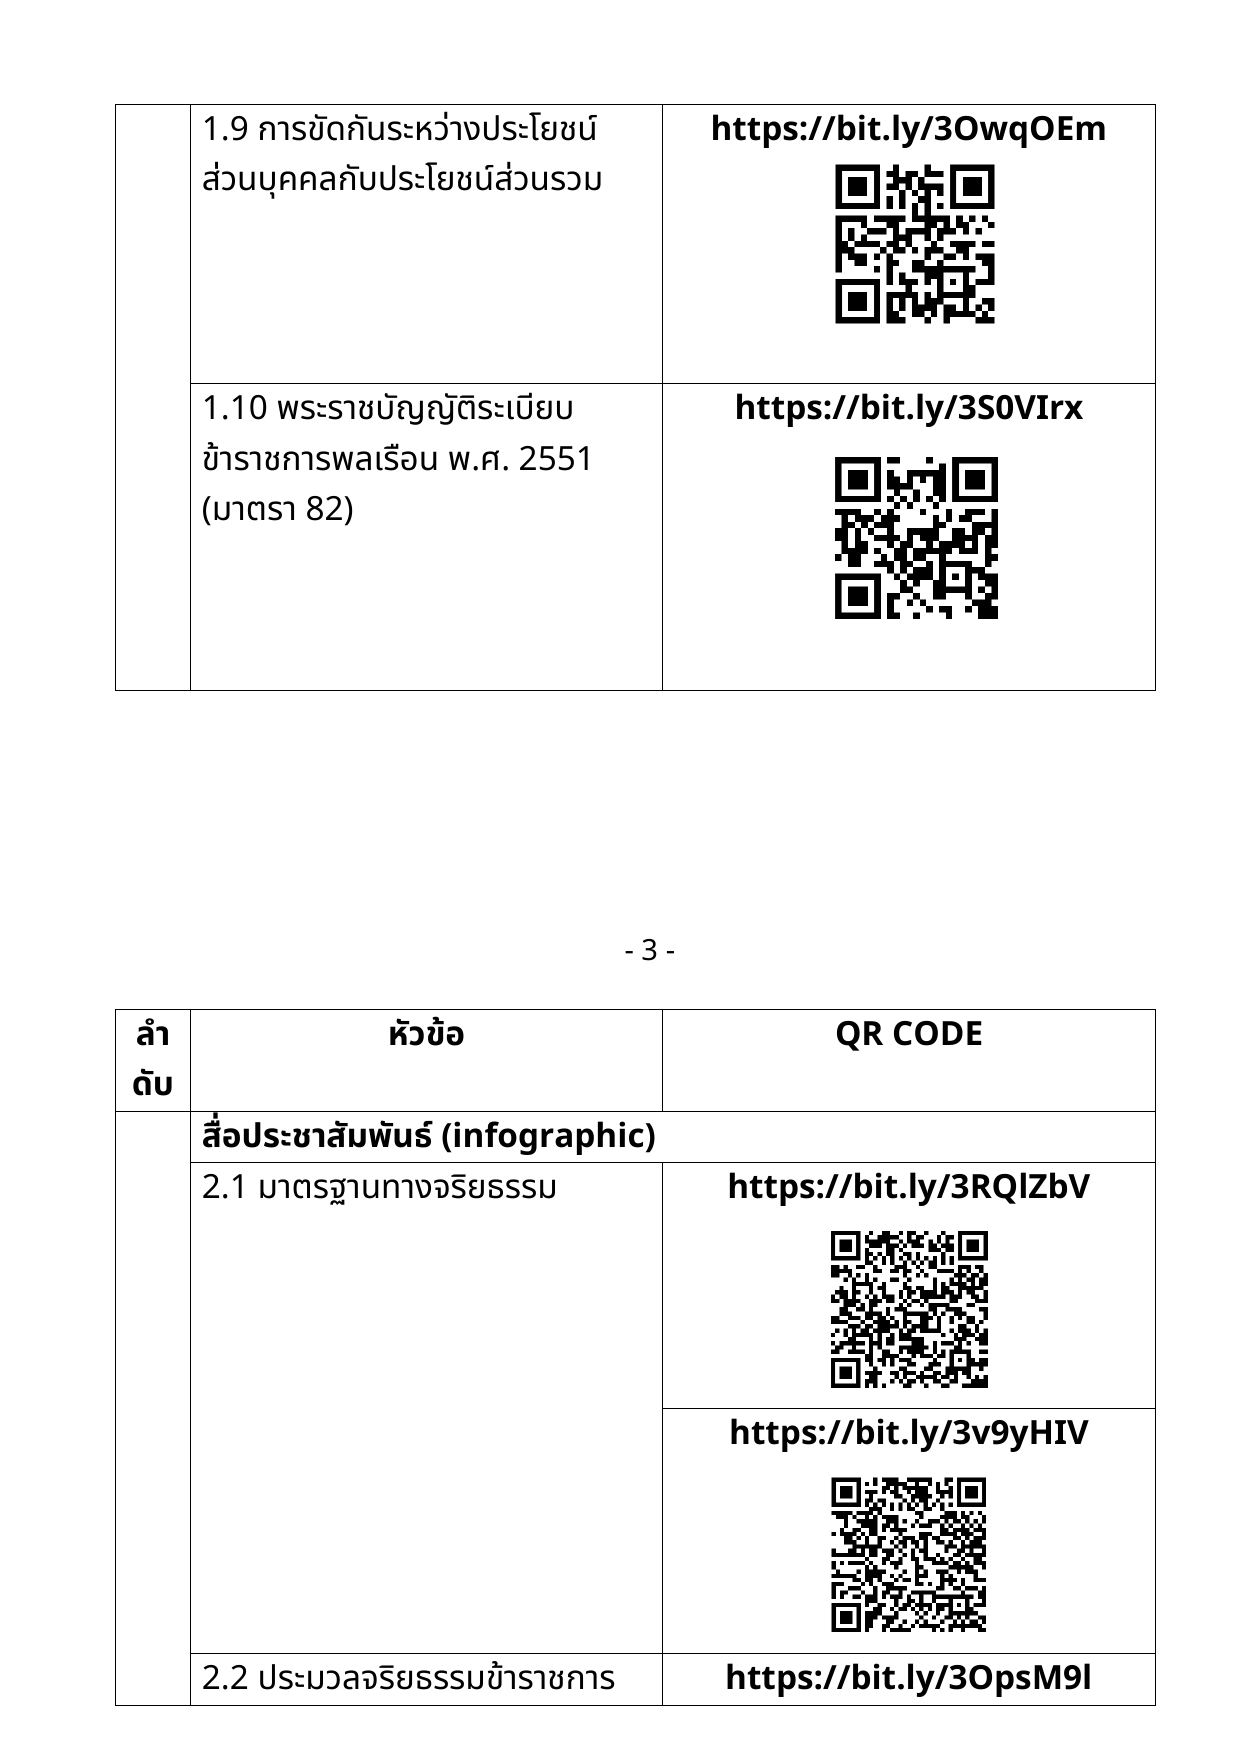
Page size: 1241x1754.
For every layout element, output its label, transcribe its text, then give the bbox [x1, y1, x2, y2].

picture [832, 453, 1001, 621]
table_cell https://bit.ly/3OwqOEm [663, 105, 1155, 383]
table_cell https://bit.ly/3v9yHIV [663, 1409, 1155, 1653]
table_cell สื่อประชาสัมพันธ์ (infographic) [191, 1112, 1155, 1162]
picture [831, 163, 996, 326]
table_cell 1.9 การขัดกันระหว่างประโยชน์ส่วนบุคคลกับประโยชน์ส่วนรวม [191, 105, 662, 383]
text - 3 - [177, 929, 1122, 969]
table_cell https://bit.ly/3S0VIrx [663, 384, 1155, 690]
table_header ลำดับ [116, 1010, 190, 1111]
table_cell 1.10 พระราชบัญญัติระเบียบข้าราชการพลเรือน พ.ศ. 2551 (มาตรา 82) [191, 384, 662, 690]
table_header QR CODE [663, 1010, 1155, 1111]
table_cell 2.1 มาตรฐานทางจริยธรรม [191, 1163, 662, 1653]
table_header หัวข้อ [191, 1010, 662, 1111]
table_cell https://bit.ly/3RQlZbV [663, 1163, 1155, 1408]
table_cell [191, 1654, 662, 1704]
picture [827, 1474, 990, 1636]
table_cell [663, 1654, 1155, 1704]
picture [827, 1228, 990, 1391]
table_cell [116, 1112, 190, 1704]
